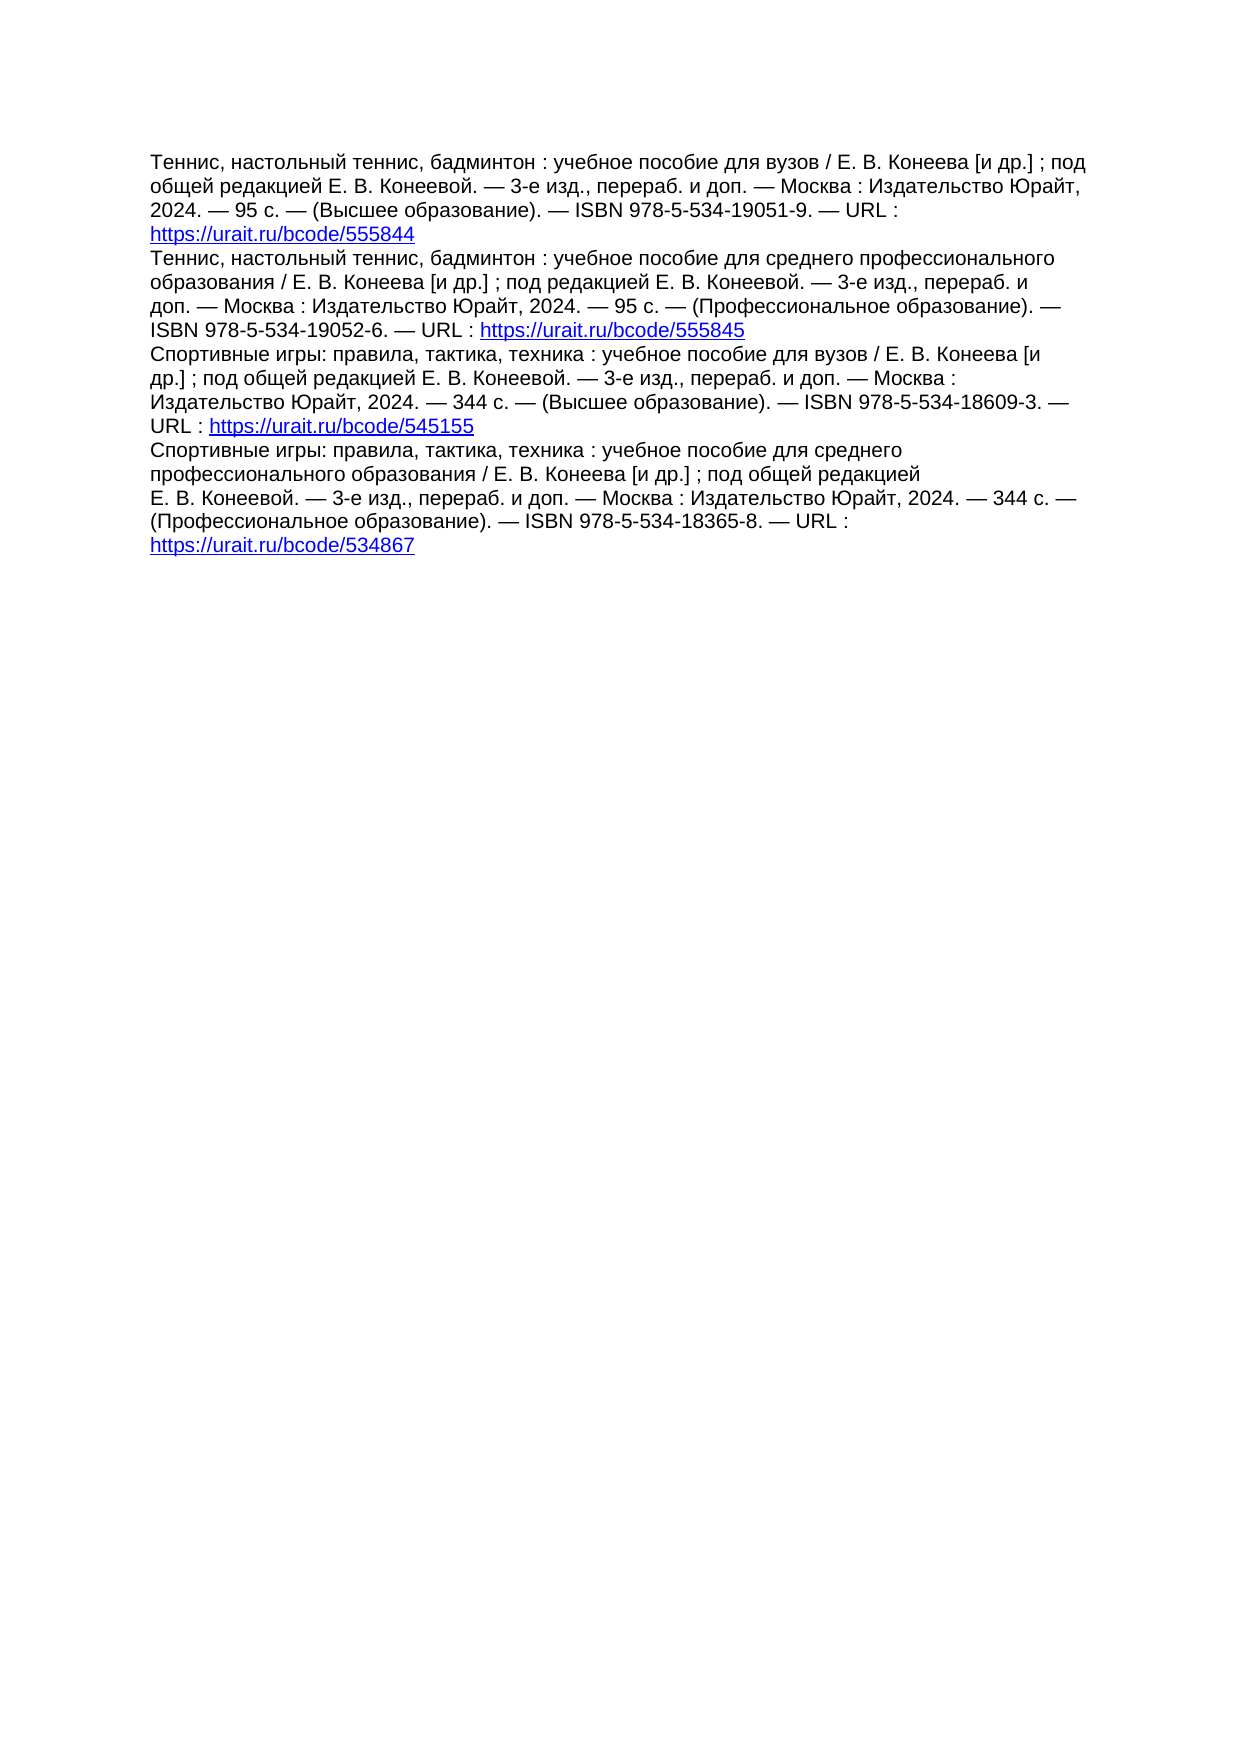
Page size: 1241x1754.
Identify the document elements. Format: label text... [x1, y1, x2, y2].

text Теннис, настольный теннис, бадминтон : учебное пособие для среднего профессионального образования / Е. В. Конеева [и др.] ; под редакцией Е. В. Конеевой. — 3-е изд., перераб. и доп. — Москва : Издательство Юрайт, 2024. — 95 с. — (Профессиональное образование). — ISBN 978-5-534-19052-6. — URL : https://urait.ru/bcode/555845 [150, 246, 1090, 342]
text Спортивные игры: правила, тактика, техника : учебное пособие для вузов / Е. В. Конеева [и др.] ; под общей редакцией Е. В. Конеевой. — 3-е изд., перераб. и доп. — Москва : Издательство Юрайт, 2024. — 344 с. — (Высшее образование). — ISBN 978-5-534-18609-3. — URL : https://urait.ru/bcode/545155 [150, 342, 1090, 437]
text Спортивные игры: правила, тактика, техника : учебное пособие для среднего профессионального образования / Е. В. Конеева [и др.] ; под общей редакцией Е. В. Конеевой. — 3-е изд., перераб. и доп. — Москва : Издательство Юрайт, 2024. — 344 с. — (Профессиональное образование). — ISBN 978-5-534-18365-8. — URL : https://urait.ru/bcode/534867 [150, 437, 1090, 557]
text Теннис, настольный теннис, бадминтон : учебное пособие для вузов / Е. В. Конеева [и др.] ; под общей редакцией Е. В. Конеевой. — 3-е изд., перераб. и доп. — Москва : Издательство Юрайт, 2024. — 95 с. — (Высшее образование). — ISBN 978-5-534-19051-9. — URL : https://urait.ru/bcode/555844 [150, 150, 1090, 246]
